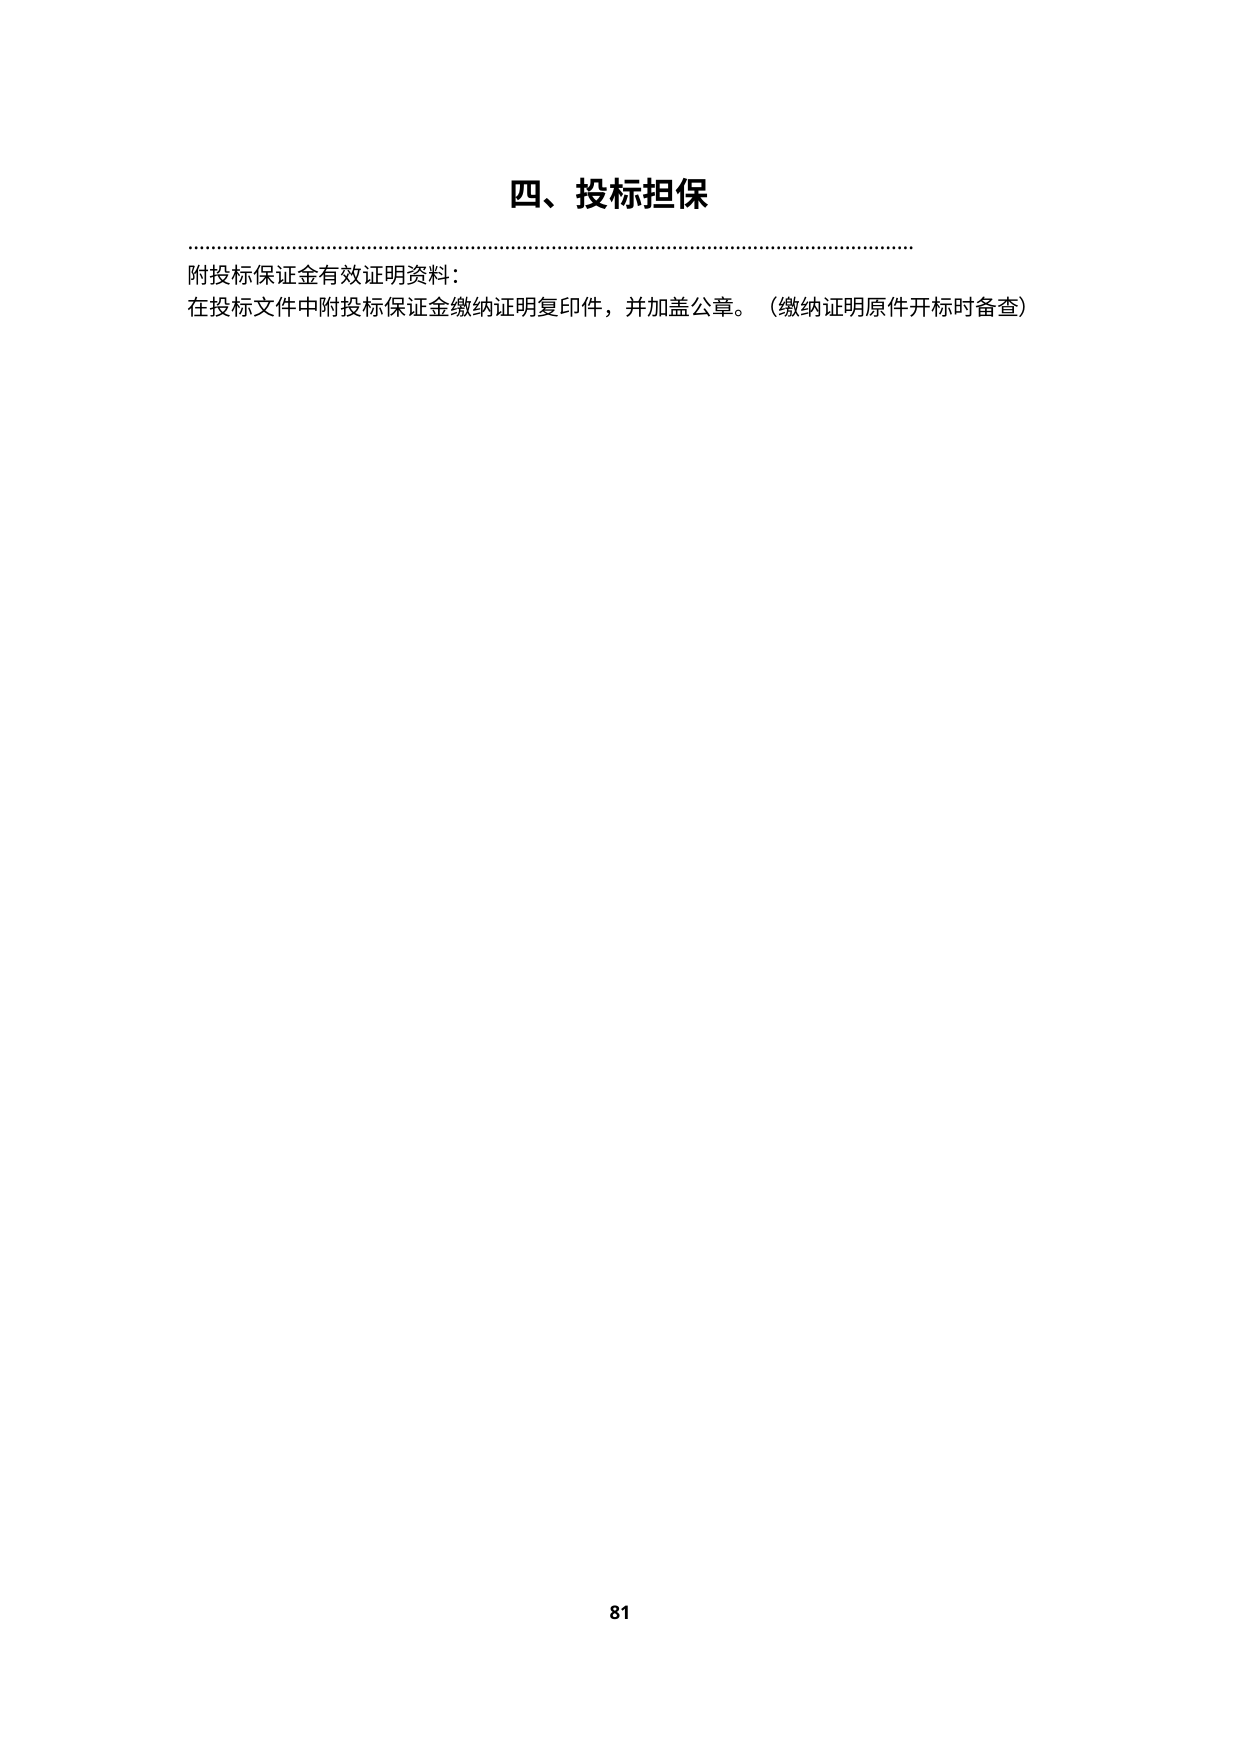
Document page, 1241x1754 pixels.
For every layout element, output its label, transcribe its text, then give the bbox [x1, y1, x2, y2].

text 在投标文件中附投标保证金缴纳证明复印件，并加盖公章。（缴纳证明原件开标时备查） [187, 290, 1053, 322]
text ……………………………………………………………………………………………………………… [187, 225, 1053, 257]
text 附投标保证金有效证明资料： [187, 257, 1053, 290]
text 四、投标担保 [187, 160, 1030, 225]
